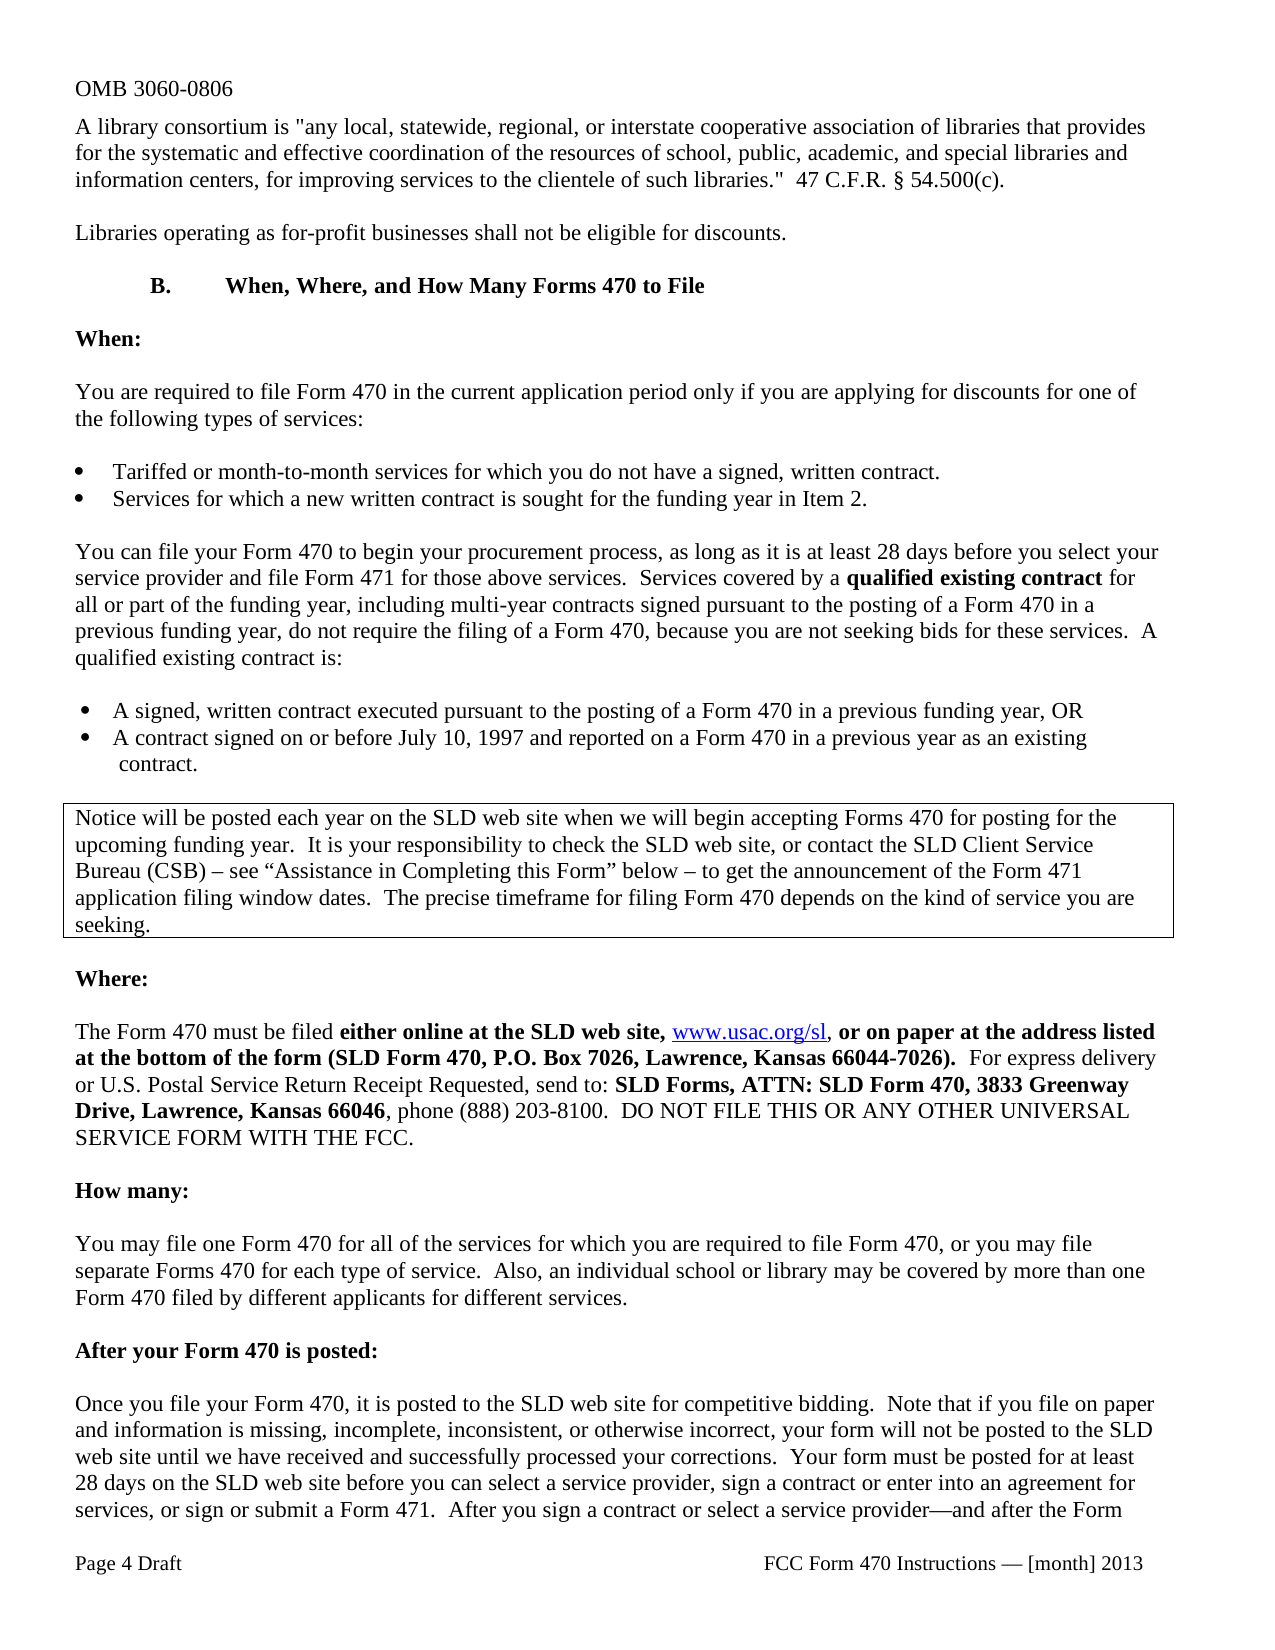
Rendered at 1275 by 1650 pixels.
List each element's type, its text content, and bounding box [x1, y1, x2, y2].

list Services for which a new written contract is sought for the funding year in Item 2. [75, 484, 1162, 511]
text After your Form 470 is posted: [75, 1336, 1162, 1363]
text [75, 1389, 1162, 1522]
text Where: [75, 964, 1162, 991]
text The Form 470 must be filed either online at the SLD web site, www.usac.org/sl, or on paper at the address listed at the bottom of the form (SLD Form 470, P.O. Box 7026, Lawrence, Kansas 66044-7026). For express delivery or U.S. Postal Service Return Receipt Requested, send to: SLD Forms, ATTN: SLD Form 470, 3833 Greenway Drive, Lawrence, Kansas 66046, phone (888) 203-8100. DO NOT FILE THIS OR ANY OTHER UNIVERSAL SERVICE FORM WITH THE FCC. [75, 1018, 1162, 1151]
list A signed, written contract executed pursuant to the posting of a Form 470 in a previous funding year, OR [81, 697, 1162, 723]
text How many: [75, 1177, 1162, 1204]
text B. When, Where, and How Many Forms 470 to File [75, 272, 1162, 298]
text A library consortium is "any local, statewide, regional, or interstate cooperative association of libraries that provides for the systematic and effective coordination of the resources of school, public, academic, and special libraries and information centers, for improving services to the clientele of such libraries." 47 C.F.R. § 54.500(c). [75, 112, 1162, 192]
text You are required to file Form 470 in the current application period only if you are applying for discounts for one of the following types of services: [75, 378, 1162, 431]
list Tariffed or month-to-month services for which you do not have a signed, written contract. [75, 458, 1162, 484]
table_header Notice will be posted each year on the SLD web site when we will begin accepting Forms 470 for posting for the upcoming funding year. It is your responsibility to check the SLD web site, or contact the SLD Client Service Bureau (CSB) – see “Assistance in Completing this Form” below – to get the announcement of the Form 471 application filing window dates. The precise timeframe for filing Form 470 depends on the kind of service you are seeking. [64, 804, 1173, 937]
list A contract signed on or before July 10, 1997 and reported on a Form 470 in a previous year as an existing contract. [81, 723, 1162, 777]
text You may file one Form 470 for all of the services for which you are required to file Form 470, or you may file separate Forms 470 for each type of service. Also, an individual school or library may be covered by more than one Form 470 filed by different applicants for different services. [75, 1230, 1162, 1310]
text When: [75, 325, 1162, 352]
text Libraries operating as for-profit businesses shall not be eligible for discounts. [75, 219, 1162, 245]
text You can file your Form 470 to begin your procurement process, as long as it is at least 28 days before you select your service provider and file Form 471 for those above services. Services covered by a qualified existing contract for all or part of the funding year, including multi-year contracts signed pursuant to the posting of a Form 470 in a previous funding year, do not require the filing of a Form 470, because you are not seeking bids for these services. A qualified existing contract is: [75, 537, 1162, 670]
